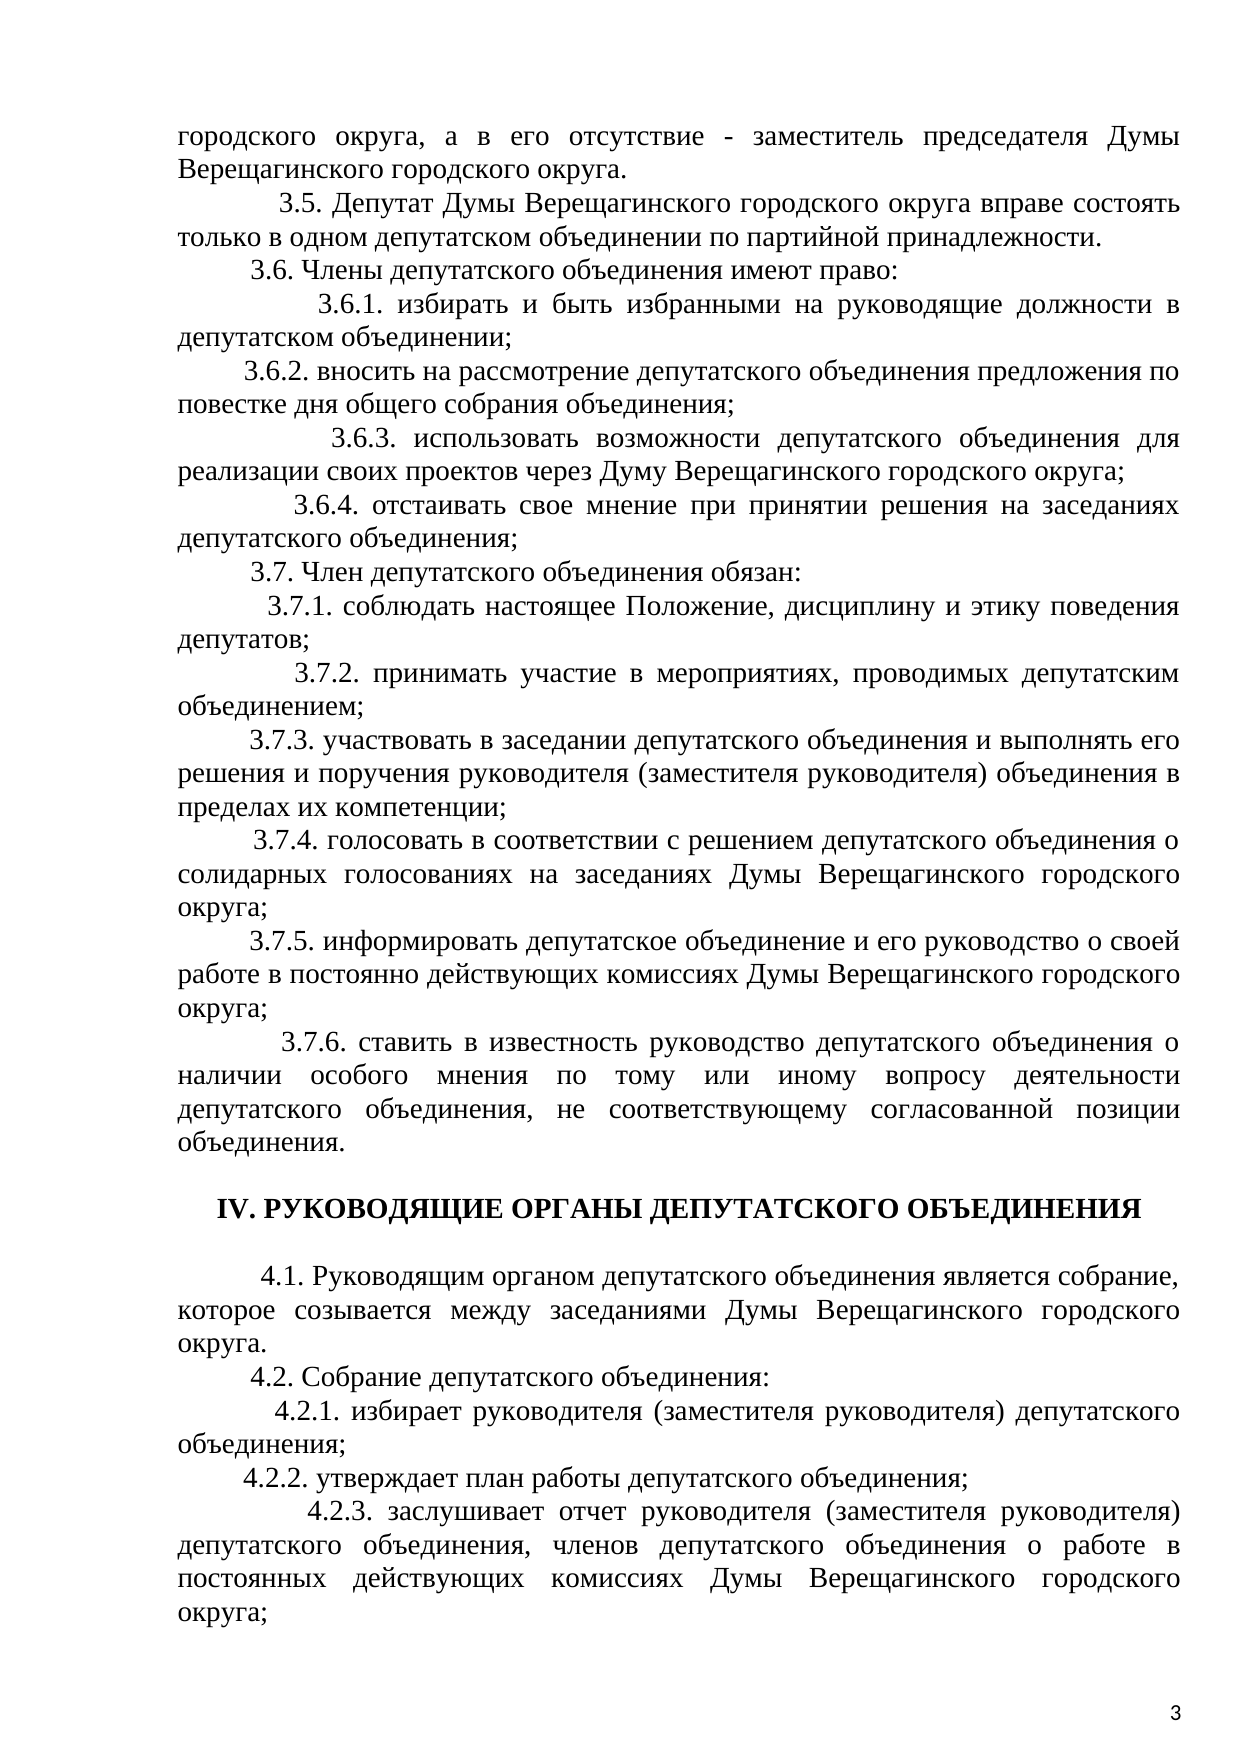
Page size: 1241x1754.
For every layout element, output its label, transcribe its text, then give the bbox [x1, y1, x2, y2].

text 3.7.3. участвовать в заседании депутатского объединения и выполнять его решения и поручения руководителя (заместителя руководителя) объединения в пределах их компетенции; [177, 722, 1181, 822]
text 3.6.4. отстаивать свое мнение при принятии решения на заседаниях депутатского объединения; [177, 487, 1181, 554]
text 3.7.5. информировать депутатское объединение и его руководство о своей работе в постоянно действующих комиссиях Думы Верещагинского городского округа; [177, 923, 1181, 1024]
text 3.7.2. принимать участие в мероприятиях, проводимых депутатским объединением; [177, 655, 1181, 722]
text 3.5. Депутат Думы Верещагинского городского округа вправе состоять только в одном депутатском объединении по партийной принадлежности. [177, 185, 1181, 252]
text 4.1. Руководящим органом депутатского объединения является собрание, которое созывается между заседаниями Думы Верещагинского городского округа. [177, 1258, 1181, 1359]
text 3.6.3. использовать возможности депутатского объединения для реализации своих проектов через Думу Верещагинского городского округа; [177, 420, 1181, 487]
text 3.6.2. вносить на рассмотрение депутатского объединения предложения по повестке дня общего собрания объединения; [177, 353, 1181, 420]
text 4.2. Собрание депутатского объединения: [177, 1359, 1181, 1393]
text 4.2.2. утверждает план работы депутатского объединения; [177, 1460, 1181, 1493]
text 3.6.1. избирать и быть избранными на руководящие должности в депутатском объединении; [177, 286, 1181, 353]
text 3.7.4. голосовать в соответствии с решением депутатского объединения о солидарных голосованиях на заседаниях Думы Верещагинского городского округа; [177, 822, 1181, 923]
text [177, 118, 1181, 185]
text 3.7. Член депутатского объединения обязан: [177, 554, 1181, 588]
text 3.7.1. соблюдать настоящее Положение, дисциплину и этику поведения депутатов; [177, 588, 1181, 655]
text 4.2.3. заслушивает отчет руководителя (заместителя руководителя) депутатского объединения, членов депутатского объединения о работе в постоянных действующих комиссиях Думы Верещагинского городского округа; [177, 1493, 1181, 1627]
text 4.2.1. избирает руководителя (заместителя руководителя) депутатского объединения; [177, 1393, 1181, 1460]
text 3.6. Члены депутатского объединения имеют право: [177, 252, 1181, 286]
text 3.7.6. ставить в известность руководство депутатского объединения о наличии особого мнения по тому или иному вопросу деятельности депутатского объединения, не соответствующему согласованной позиции объединения. [177, 1024, 1181, 1158]
text IV. РУКОВОДЯЩИЕ ОРГАНЫ ДЕПУТАТСКОГО ОБЪЕДИНЕНИЯ [177, 1191, 1181, 1225]
